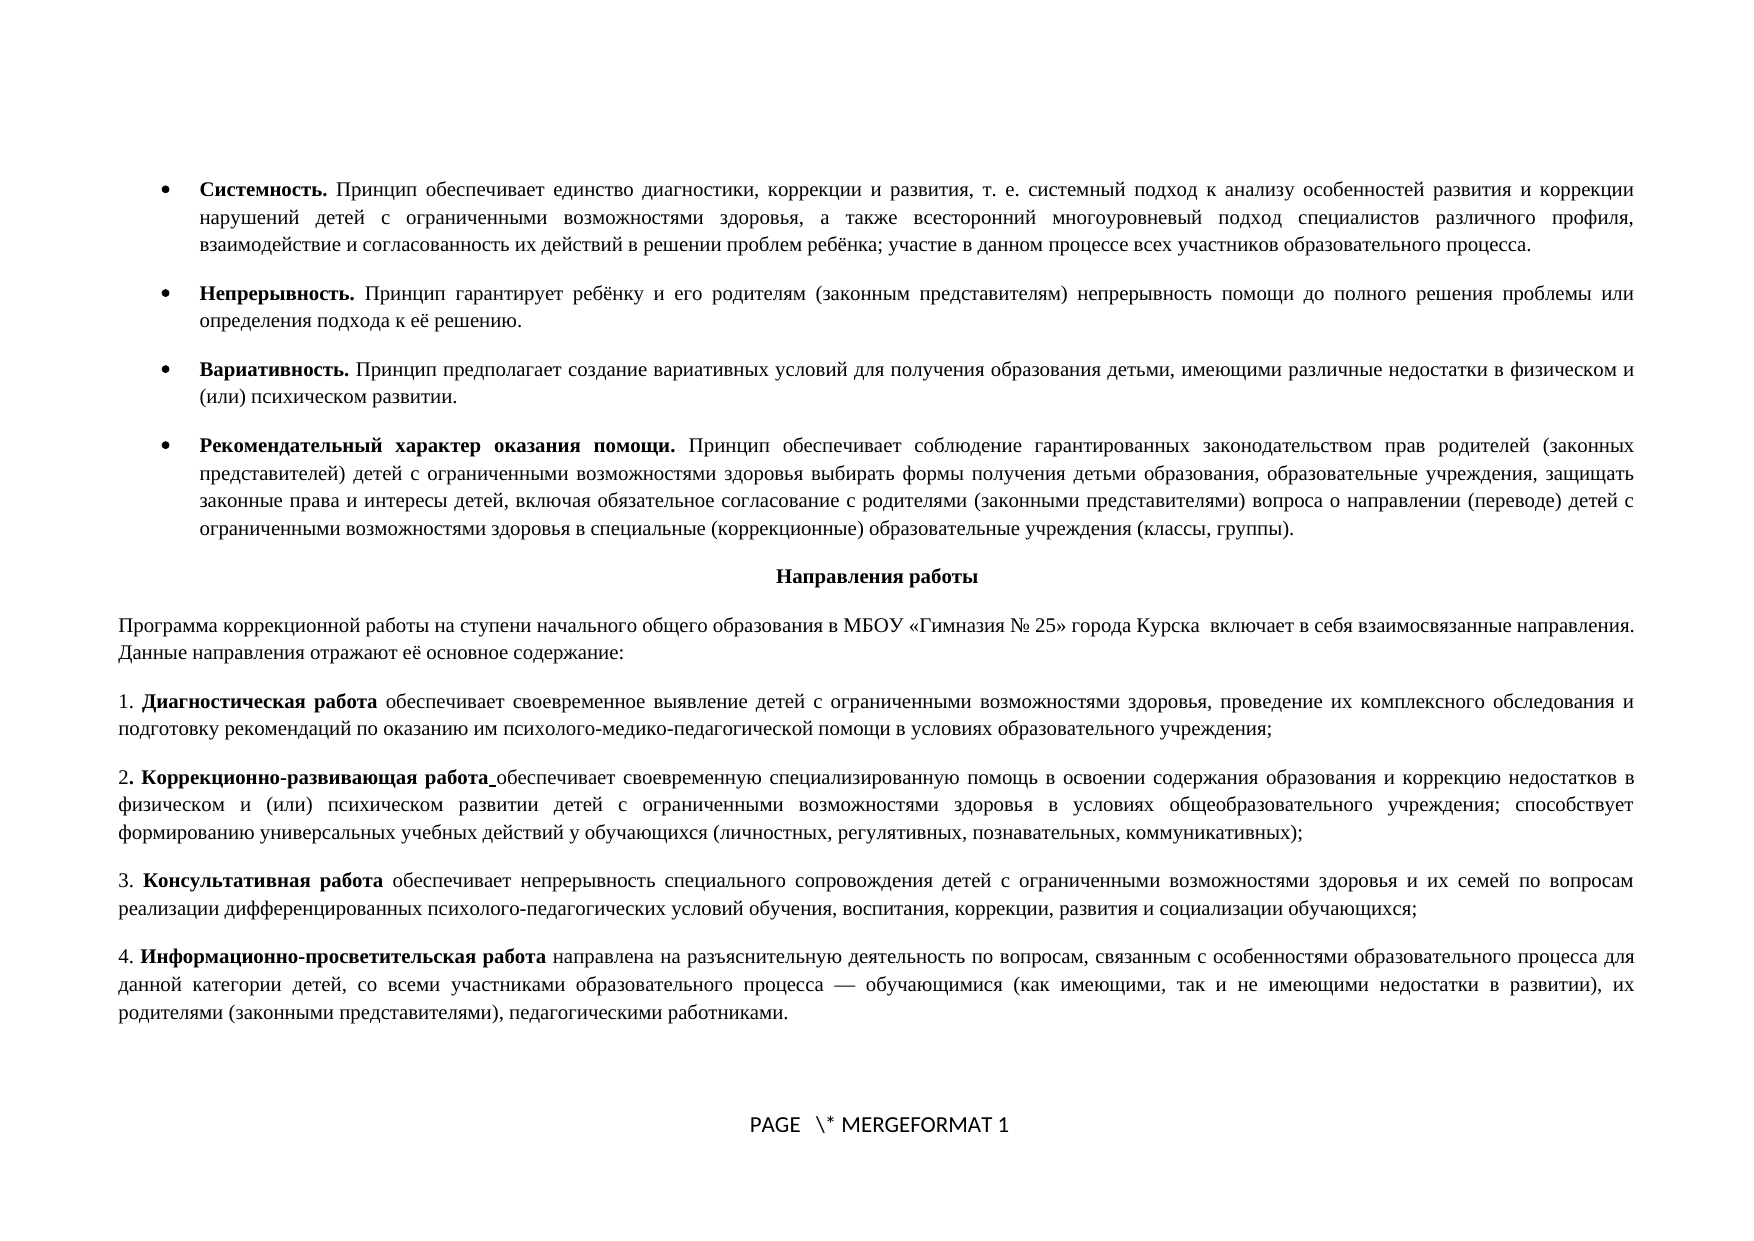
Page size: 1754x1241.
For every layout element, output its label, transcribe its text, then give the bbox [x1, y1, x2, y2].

text 3. Консультативная работа обеспечивает непрерывность специального сопровождения детей с ограниченными возможностями здоровья и их семей по вопросам реализации дифференцированных психолого-педагогических условий обучения, воспитания, коррекции, развития и социализации обучающихся; [118, 868, 1636, 920]
list Системность. Принцип обеспечивает единство диагностики, коррекции и развития, т. е. системный подход к анализу особенностей развития и коррекции нарушений детей с ограниченными возможностями здоровья, а также всесторонний многоуровневый подход специалистов различного профиля, взаимодействие и согласованность их действий в решении проблем ребёнка; участие в данном процессе всех участников образовательного процесса. [162, 177, 1636, 256]
list Вариативность. Принцип предполагает создание вариативных условий для получения образования детьми, имеющими различные недостатки в физическом и (или) психическом развитии. [162, 357, 1636, 408]
list Непрерывность. Принцип гарантирует ребёнку и его родителям (законным представителям) непрерывность помощи до полного решения проблемы или определения подхода к её решению. [162, 281, 1636, 332]
text 2. Коррекционно-развивающая работа обеспечивает своевременную специализированную помощь в освоении содержания образования и коррекцию недостатков в физическом и (или) психическом развитии детей с ограниченными возможностями здоровья в условиях общеобразовательного учреждения; способствует формированию универсальных учебных действий у обучающихся (личностных, регулятивных, познавательных, коммуникативных); [118, 765, 1636, 844]
text 1. Диагностическая работа обеспечивает своевременное выявление детей с ограниченными возможностями здоровья, проведение их комплексного обследования и подготовку рекомендаций по оказанию им психолого-медико-педагогической помощи в условиях образовательного учреждения; [118, 689, 1636, 740]
text Направления работы [118, 564, 1636, 588]
list Рекомендательный характер оказания помощи. Принцип обеспечивает соблюдение гарантированных законодательством прав родителей (законных представителей) детей с ограниченными возможностями здоровья выбирать формы получения детьми образования, образовательные учреждения, защищать законные права и интересы детей, включая обязательное согласование с родителями (законными представителями) вопроса о направлении (переводе) детей с ограниченными возможностями здоровья в специальные (коррекционные) образовательные учреждения (классы, группы). [162, 433, 1636, 540]
text 4. Информационно-просветительская работа направлена на разъяснительную деятельность по вопросам, связанным с особенностями образовательного процесса для данной категории детей, со всеми участниками образовательного процесса — обучающимися (как имеющими, так и не имеющими недостатки в развитии), их родителями (законными представителями), педагогическими работниками. [118, 944, 1636, 1024]
text Программа коррекционной работы на ступени начального общего образования в МБОУ «Гимназия № 25» города Курска включает в себя взаимосвязанные направления. Данные направления отражают её основное содержание: [118, 613, 1636, 664]
